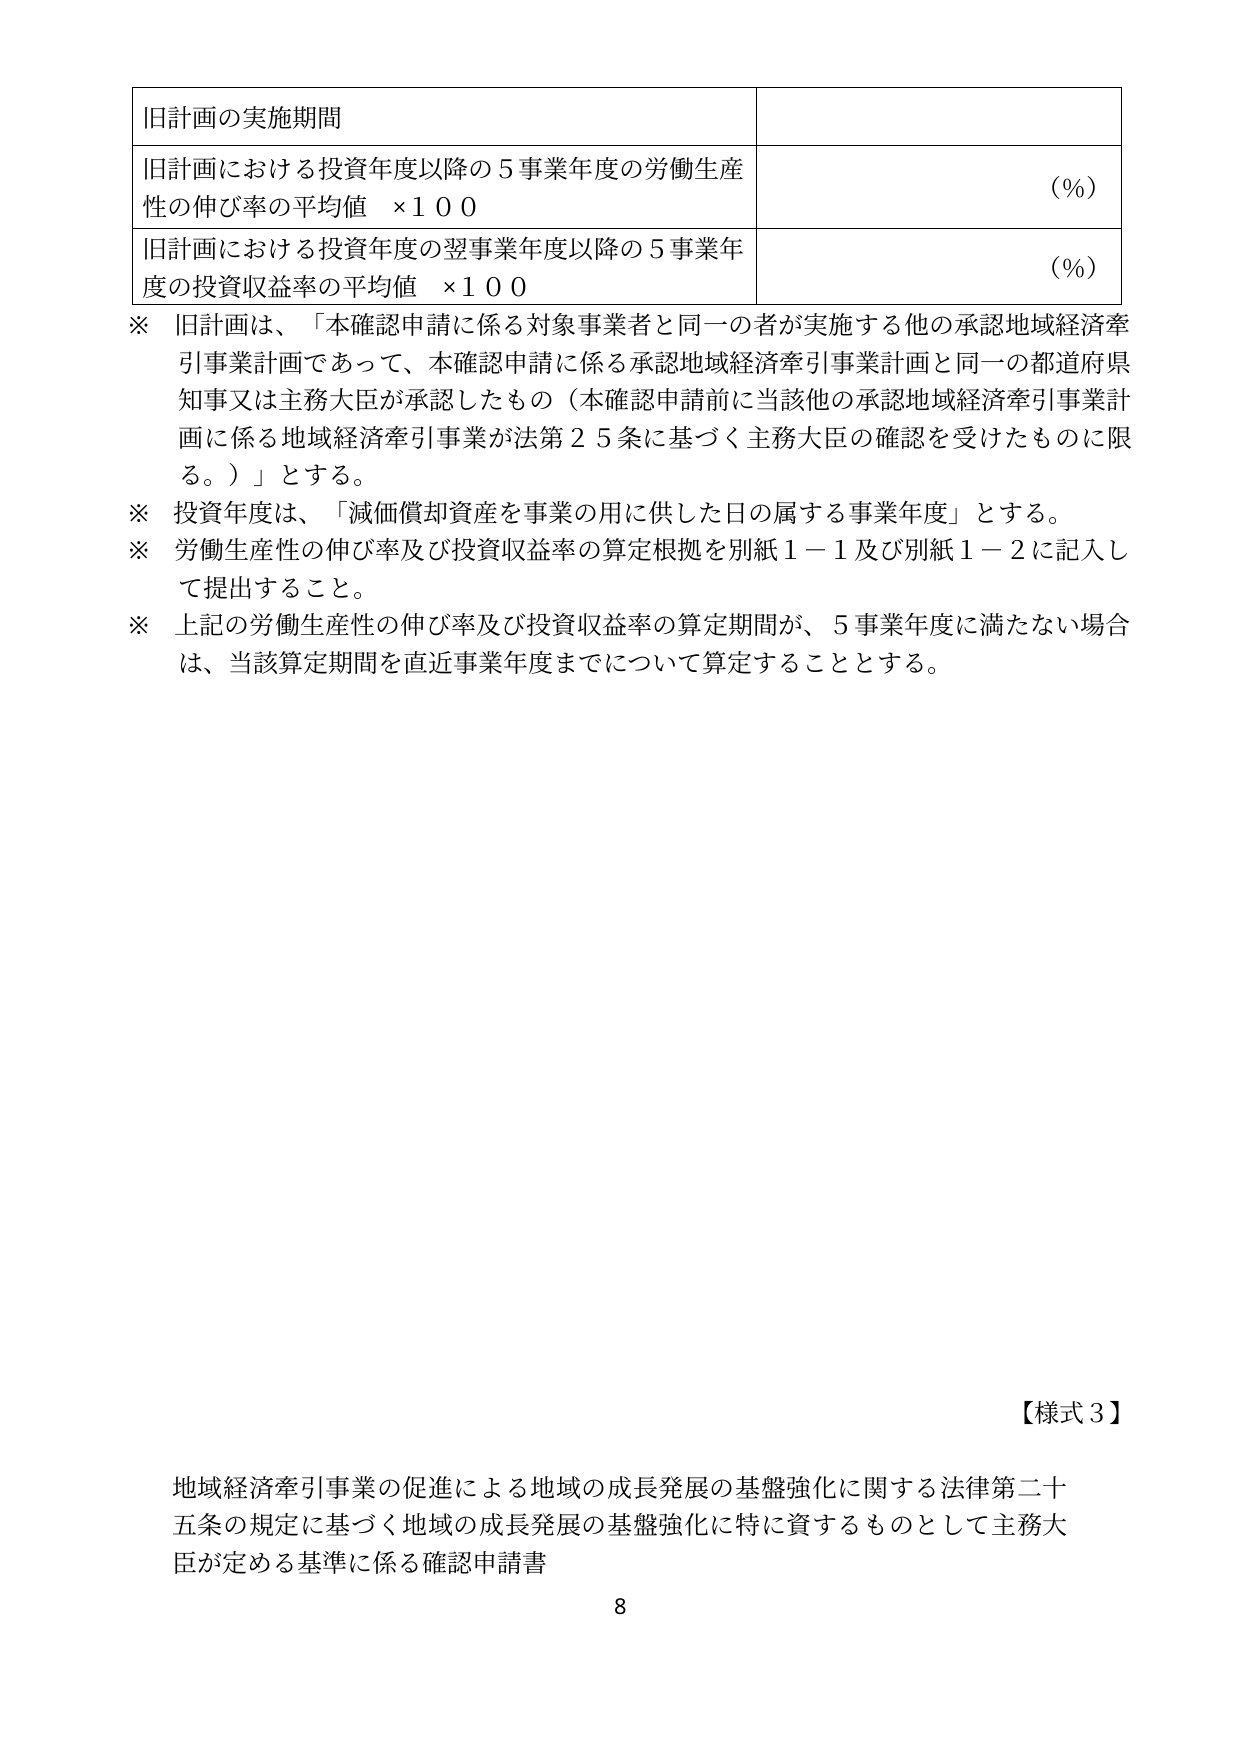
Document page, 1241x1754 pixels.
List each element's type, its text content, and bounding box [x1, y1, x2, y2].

table_cell 旧計画における投資年度以降の５事業年度の労働生産性の伸び率の平均値 ×１００ [133, 146, 756, 228]
text ※ 労働生産性の伸び率及び投資収益率の算定根拠を別紙１－１及び別紙１－２に記入して提出すること。 [128, 530, 1134, 605]
table_cell 旧計画における投資年度の翌事業年度以降の５事業年度の投資収益率の平均値 ×１００ [133, 229, 756, 304]
text ※ 投資年度は、「減価償却資産を事業の用に供した日の属する事業年度」とする。 [128, 493, 1134, 530]
table_cell （％） [757, 229, 1121, 304]
text 【様式３】 [106, 1393, 1134, 1430]
text ※ 上記の労働生産性の伸び率及び投資収益率の算定期間が、５事業年度に満たない場合は、当該算定期間を直近事業年度までについて算定することとする。 [128, 605, 1134, 680]
text ※ 旧計画は、「本確認申請に係る対象事業者と同一の者が実施する他の承認地域経済牽引事業計画であって、本確認申請に係る承認地域経済牽引事業計画と同一の都道府県知事又は主務大臣が承認したもの（本確認申請前に当該他の承認地域経済牽引事業計画に係る地域経済牽引事業が法第２５条に基づく主務大臣の確認を受けたものに限る。）」とする。 [128, 305, 1134, 493]
table_cell （％） [757, 146, 1121, 228]
text 地域経済牽引事業の促進による地域の成長発展の基盤強化に関する法律第二十五条の規定に基づく地域の成長発展の基盤強化に特に資するものとして主務大臣が定める基準に係る確認申請書 [172, 1468, 1068, 1580]
table_cell [757, 88, 1121, 145]
table_cell 旧計画の実施期間 [133, 88, 756, 145]
